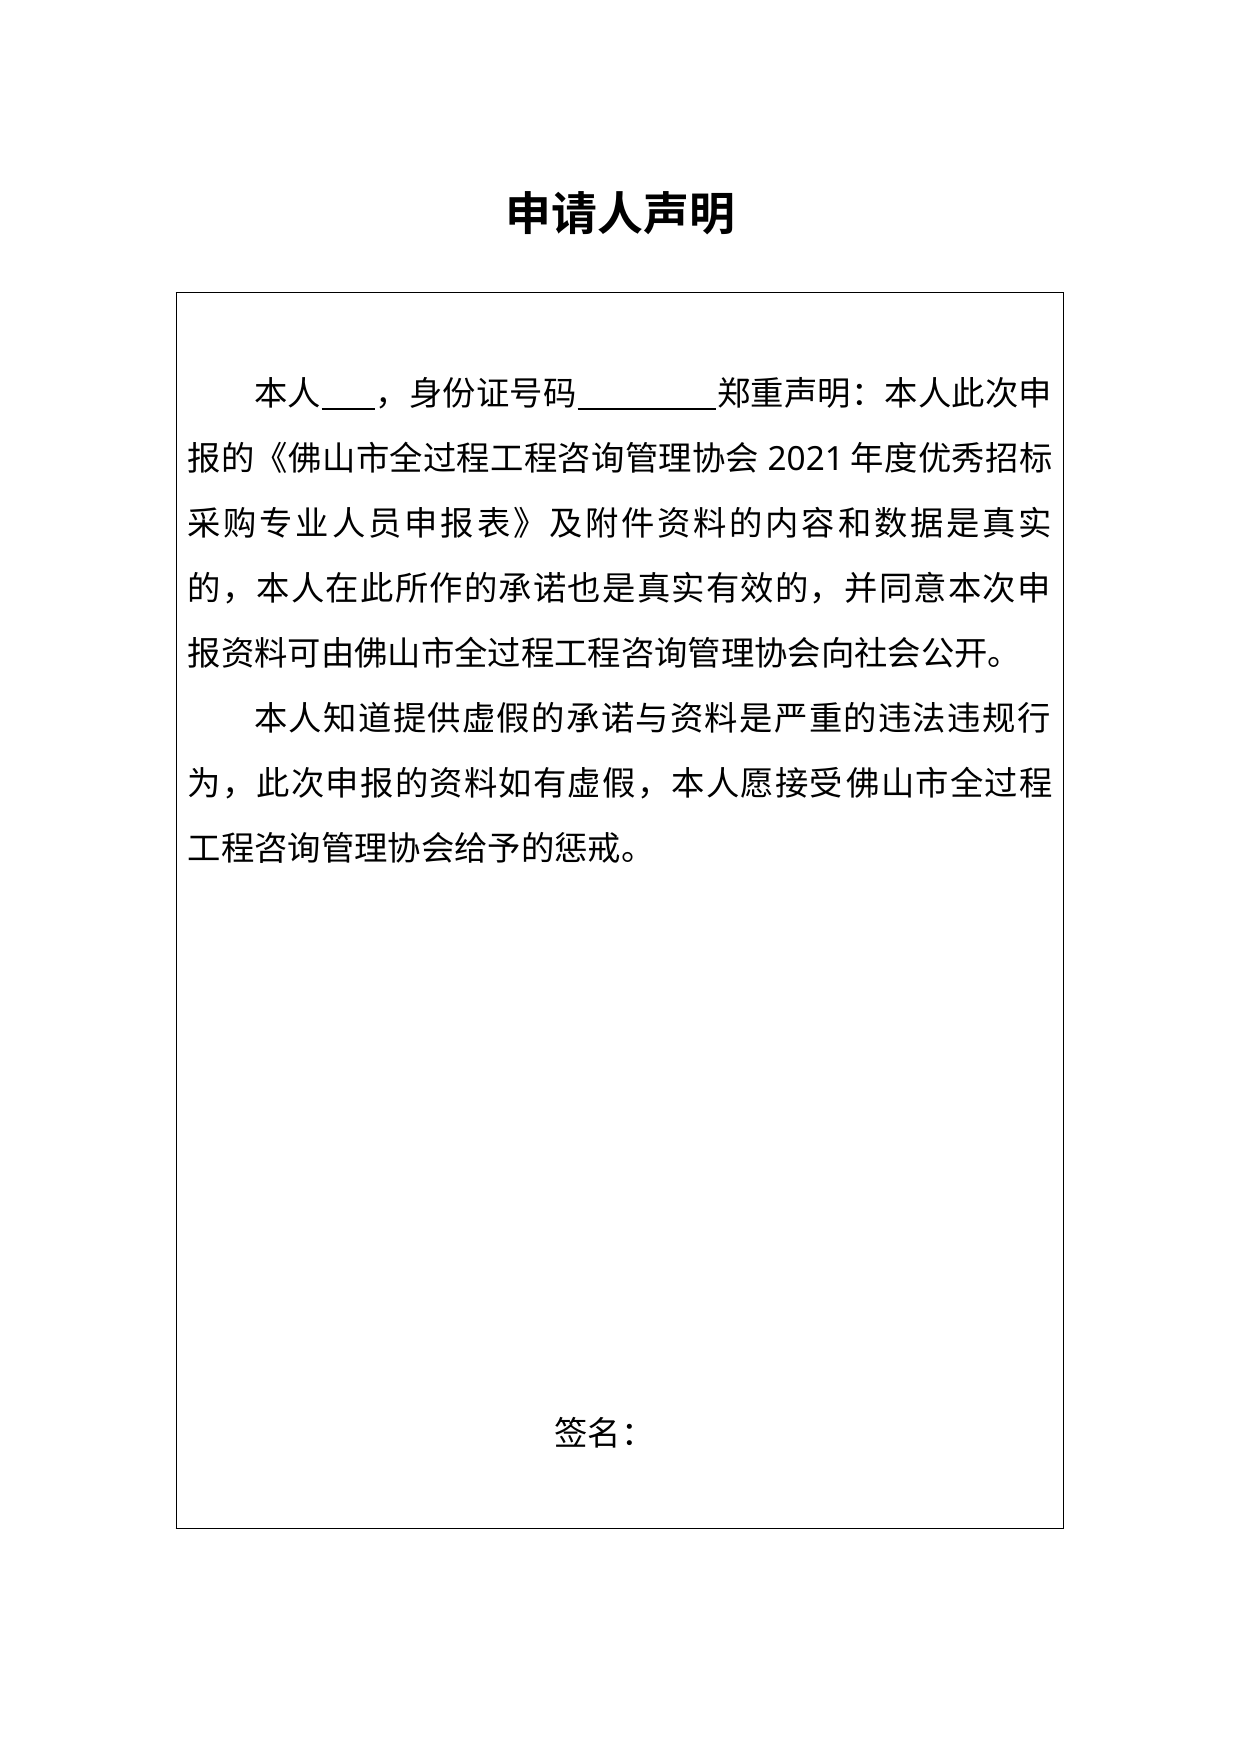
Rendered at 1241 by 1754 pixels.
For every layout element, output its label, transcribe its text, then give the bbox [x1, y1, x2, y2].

text 申请人声明 [187, 162, 1053, 259]
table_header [177, 293, 1063, 1528]
